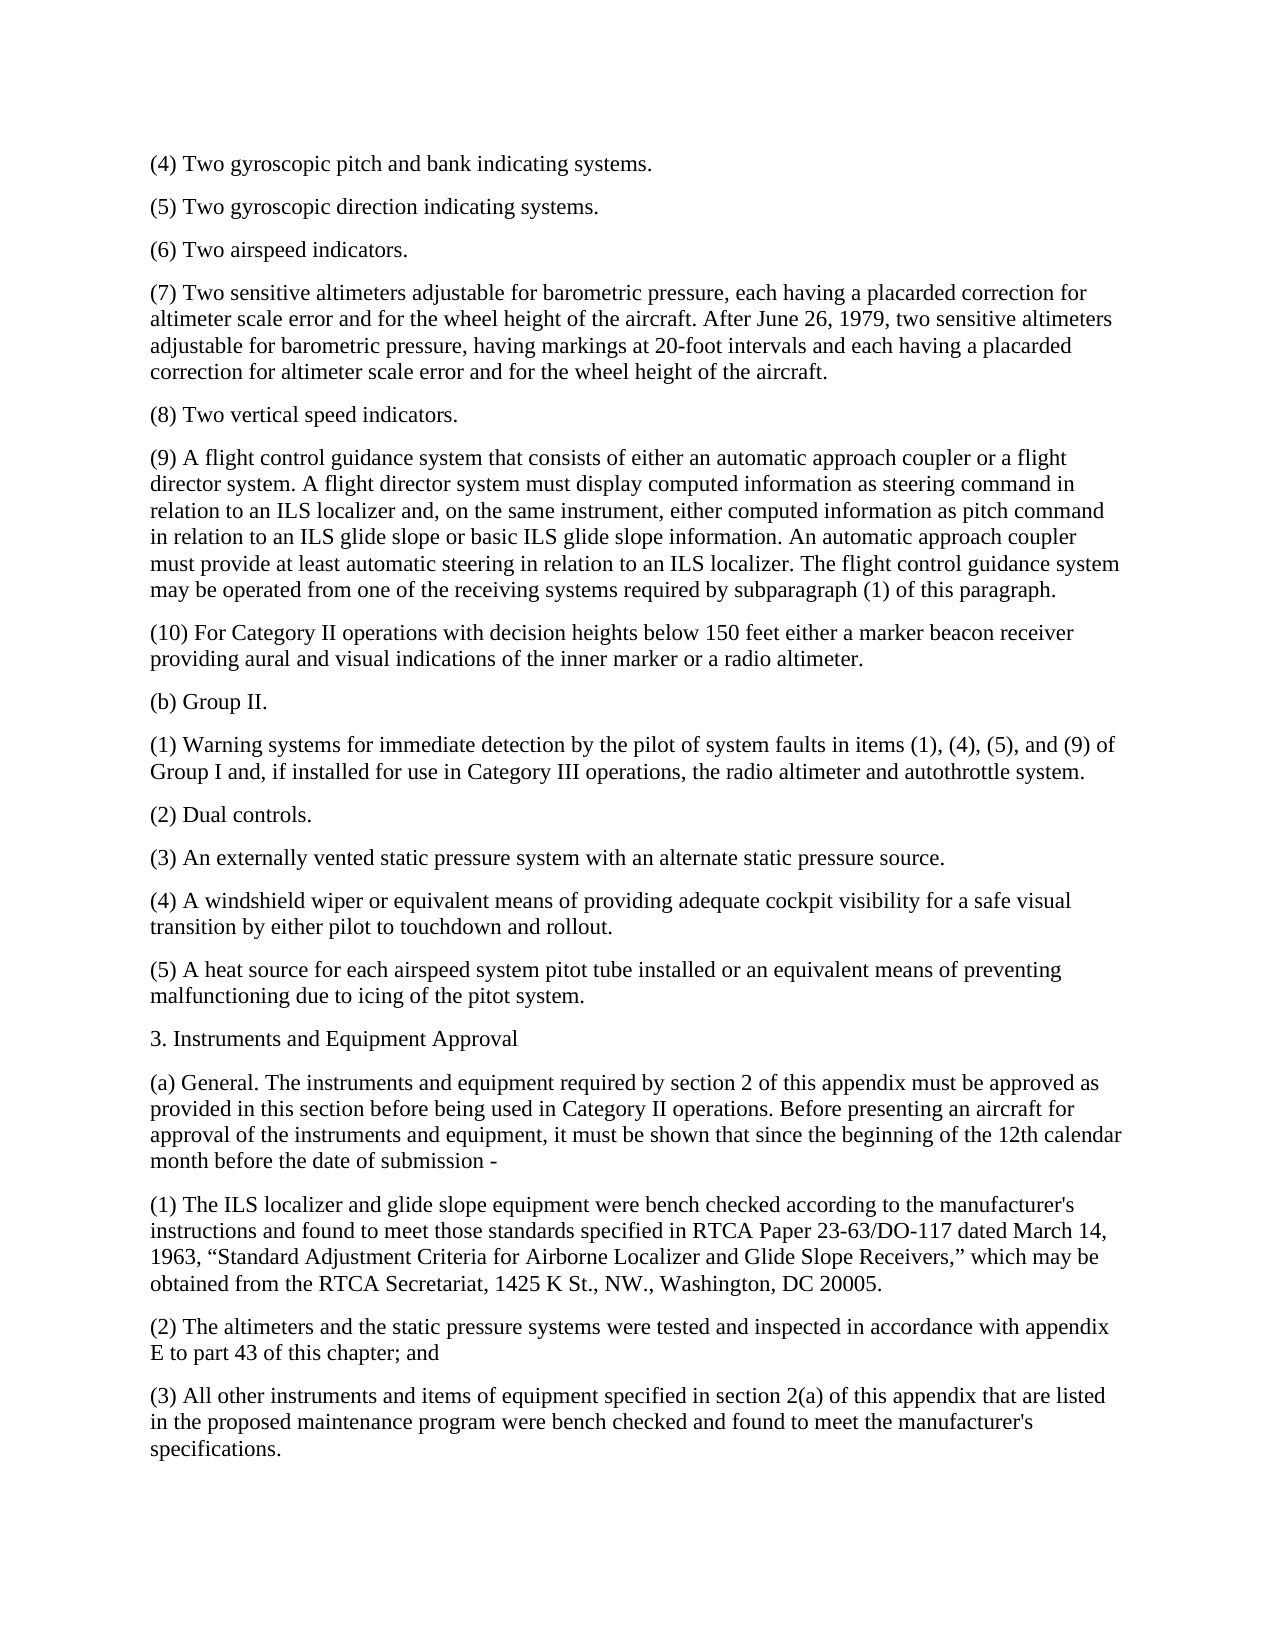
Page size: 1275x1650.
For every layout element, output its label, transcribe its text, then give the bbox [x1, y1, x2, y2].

text (3) All other instruments and items of equipment specified in section 2(a) of this appendix that are listed in the proposed maintenance program were bench checked and found to meet the manufacturer's specifications. [150, 1382, 1125, 1461]
text (1) Warning systems for immediate detection by the pilot of system faults in items (1), (4), (5), and (9) of Group I and, if installed for use in Category III operations, the radio altimeter and autothrottle system. [150, 731, 1125, 784]
text (3) An externally vented static pressure system with an alternate static pressure source. [150, 844, 1125, 870]
text (1) The ILS localizer and glide slope equipment were bench checked according to the manufacturer's instructions and found to meet those standards specified in RTCA Paper 23-63/DO-117 dated March 14, 1963, “Standard Adjustment Criteria for Airborne Localizer and Glide Slope Receivers,” which may be obtained from the RTCA Secretariat, 1425 K St., NW., Washington, DC 20005. [150, 1191, 1125, 1296]
text (10) For Category II operations with decision heights below 150 feet either a marker beacon receiver providing aural and visual indications of the inner marker or a radio altimeter. [150, 619, 1125, 672]
text (5) A heat source for each airspeed system pitot tube installed or an equivalent means of preventing malfunctioning due to icing of the pitot system. [150, 956, 1125, 1009]
text (2) The altimeters and the static pressure systems were tested and inspected in accordance with appendix E to part 43 of this chapter; and [150, 1313, 1125, 1365]
text (6) Two airspeed indicators. [150, 236, 1125, 262]
text (5) Two gyroscopic direction indicating systems. [150, 193, 1125, 219]
text (b) Group II. [150, 688, 1125, 715]
text (a) General. The instruments and equipment required by section 2 of this appendix must be approved as provided in this section before being used in Category II operations. Before presenting an aircraft for approval of the instruments and equipment, it must be shown that since the beginning of the 12th calendar month before the date of submission - [150, 1068, 1125, 1174]
text (2) Dual controls. [150, 801, 1125, 827]
text (7) Two sensitive altimeters adjustable for barometric pressure, each having a placarded correction for altimeter scale error and for the wheel height of the aircraft. After June 26, 1979, two sensitive altimeters adjustable for barometric pressure, having markings at 20-foot intervals and each having a placarded correction for altimeter scale error and for the wheel height of the aircraft. [150, 279, 1125, 384]
text 3. Instruments and Equipment Approval [150, 1026, 1125, 1052]
text (8) Two vertical speed indicators. [150, 401, 1125, 427]
text (4) A windshield wiper or equivalent means of providing adequate cockpit visibility for a safe visual transition by either pilot to touchdown and rollout. [150, 887, 1125, 939]
text (4) Two gyroscopic pitch and bank indicating systems. [150, 150, 1125, 176]
text (9) A flight control guidance system that consists of either an automatic approach coupler or a flight director system. A flight director system must display computed information as steering command in relation to an ILS localizer and, on the same instrument, either computed information as pitch command in relation to an ILS glide slope or basic ILS glide slope information. An automatic approach coupler must provide at least automatic steering in relation to an ILS localizer. The flight control guidance system may be operated from one of the receiving systems required by subparagraph (1) of this paragraph. [150, 444, 1125, 602]
